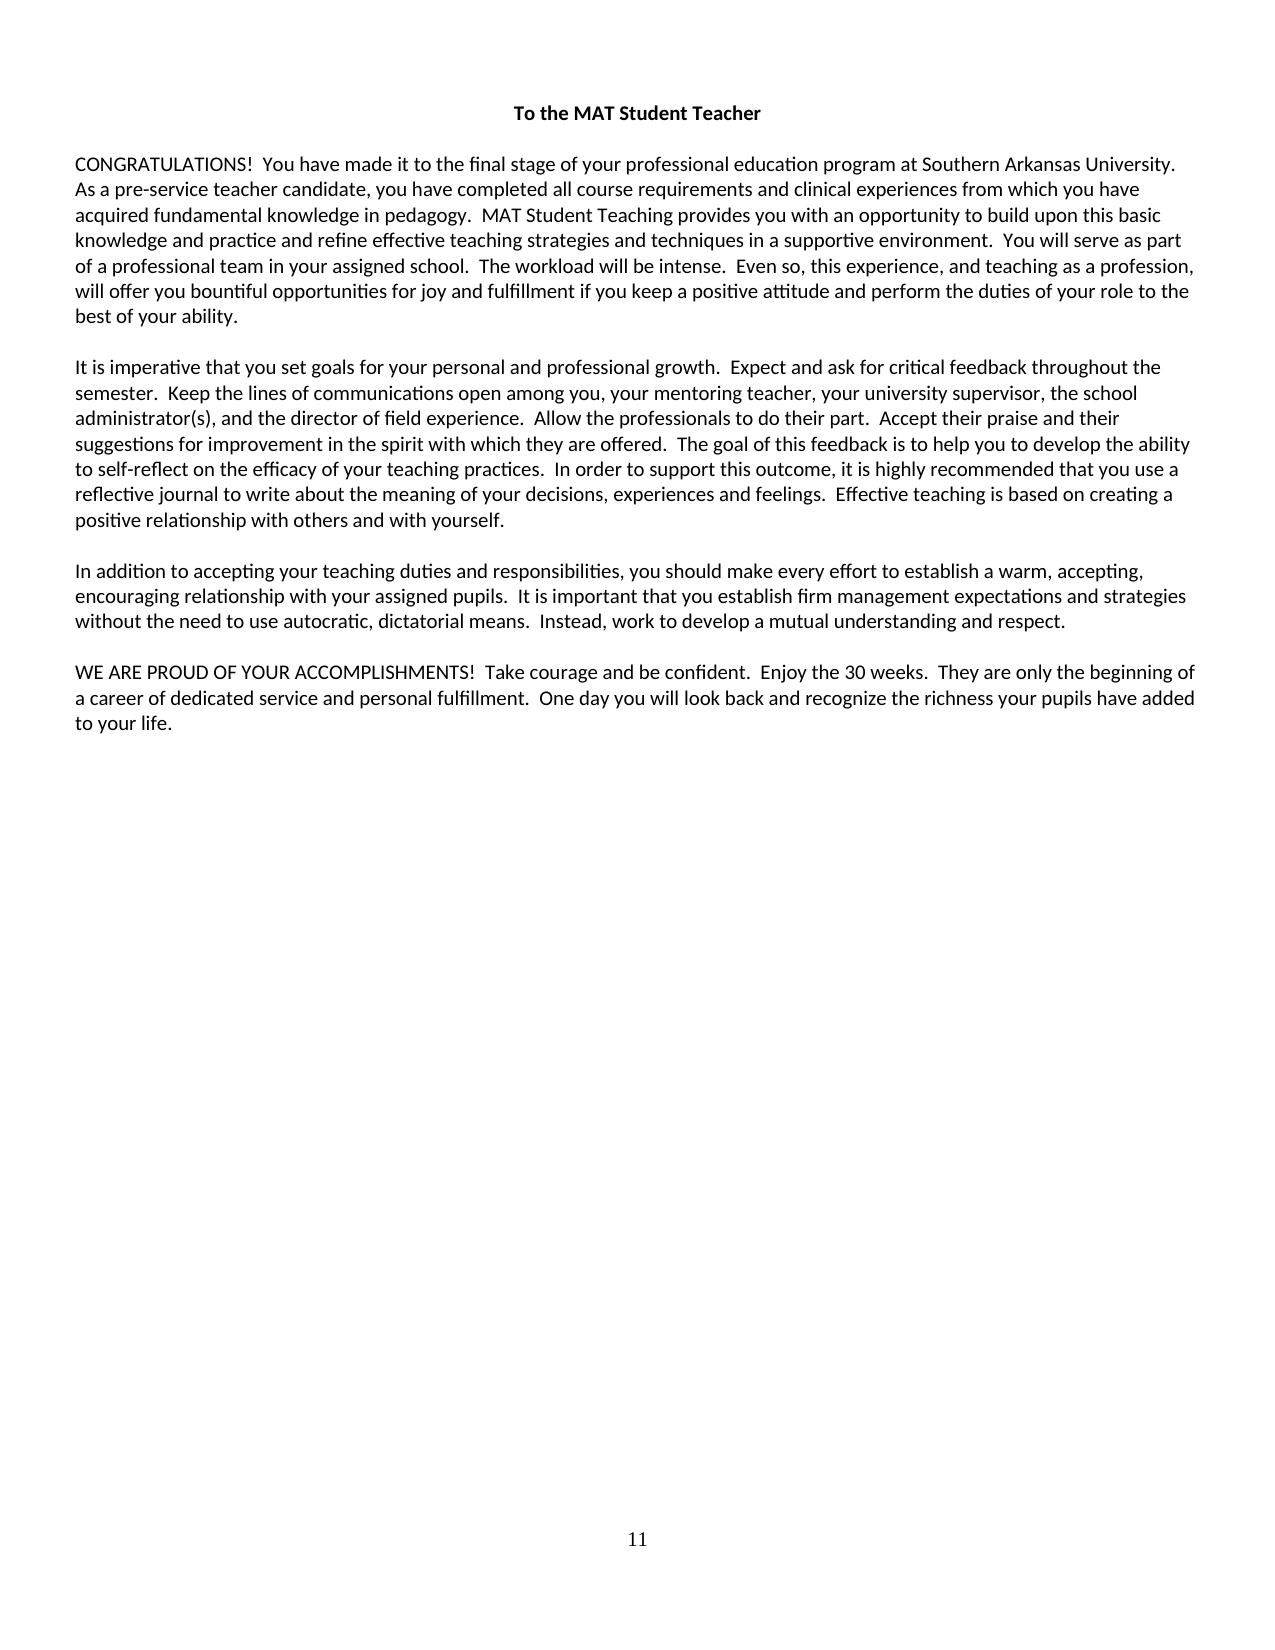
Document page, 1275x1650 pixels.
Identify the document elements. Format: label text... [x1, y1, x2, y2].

text It is imperative that you set goals for your personal and professional growth. Expect and ask for critical feedback throughout the semester. Keep the lines of communications open among you, your mentoring teacher, your university supervisor, the school administrator(s), and the director of field experience. Allow the professionals to do their part. Accept their praise and their suggestions for improvement in the spirit with which they are offered. The goal of this feedback is to help you to develop the ability to self-reflect on the efficacy of your teaching practices. In order to support this outcome, it is highly recommended that you use a reflective journal to write about the meaning of your decisions, experiences and feelings. Effective teaching is based on creating a positive relationship with others and with yourself. [75, 354, 1200, 532]
text In addition to accepting your teaching duties and responsibilities, you should make every effort to establish a warm, accepting, encouraging relationship with your assigned pupils. It is important that you establish firm management expectations and strategies without the need to use autocratic, dictatorial means. Instead, work to develop a mutual understanding and respect. [75, 558, 1200, 634]
subtitle To the MAT Student Teacher [75, 100, 1200, 126]
text WE ARE PROUD OF YOUR ACCOMPLISHMENTS! Take courage and be confident. Enjoy the 30 weeks. They are only the beginning of a career of dedicated service and personal fulfillment. One day you will look back and recognize the richness your pupils have added to your life. [75, 659, 1200, 736]
text CONGRATULATIONS! You have made it to the final stage of your professional education program at Southern Arkansas University. As a pre-service teacher candidate, you have completed all course requirements and clinical experiences from which you have acquired fundamental knowledge in pedagogy. MAT Student Teaching provides you with an opportunity to build upon this basic knowledge and practice and refine effective teaching strategies and techniques in a supportive environment. You will serve as part of a professional team in your assigned school. The workload will be intense. Even so, this experience, and teaching as a profession, will offer you bountiful opportunities for joy and fulfillment if you keep a positive attitude and perform the duties of your role to the best of your ability. [75, 151, 1200, 329]
